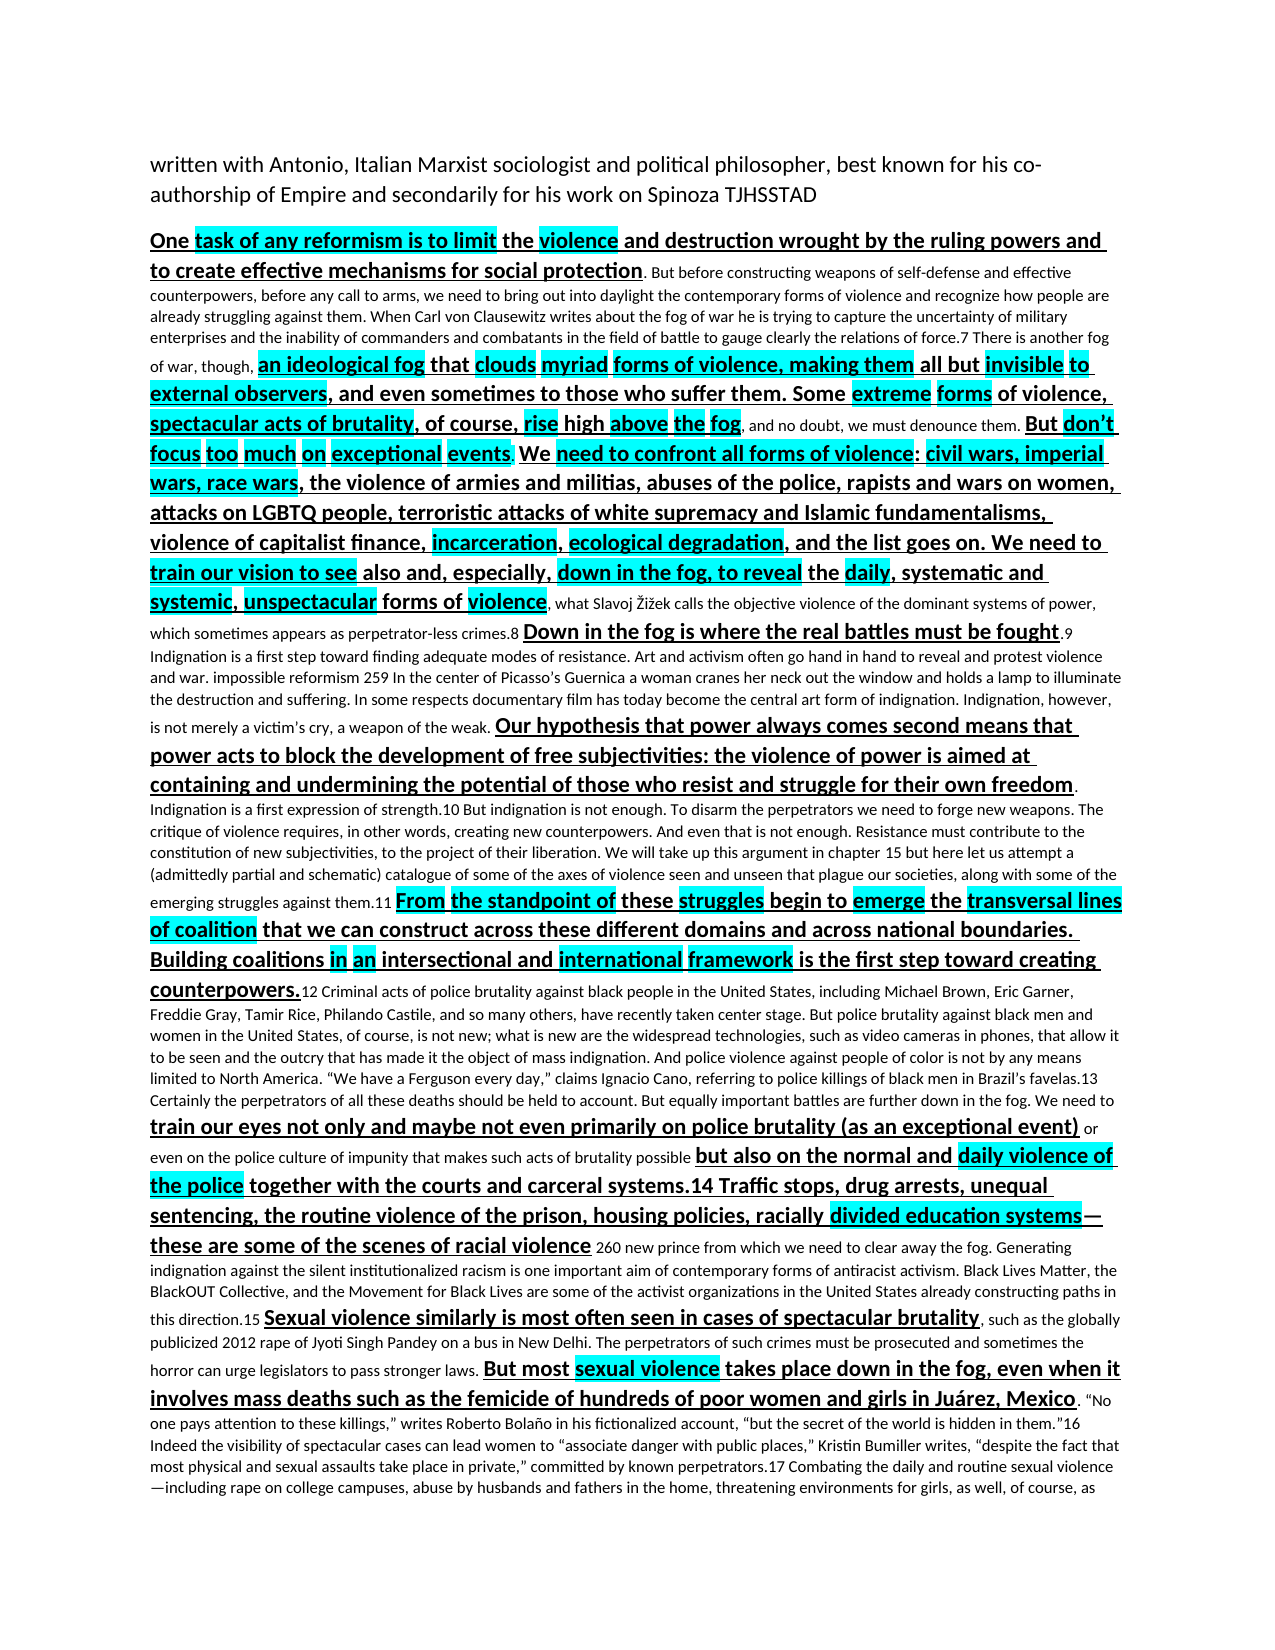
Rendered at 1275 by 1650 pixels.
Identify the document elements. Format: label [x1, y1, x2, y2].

text [150, 226, 1125, 1498]
text [150, 150, 1125, 208]
